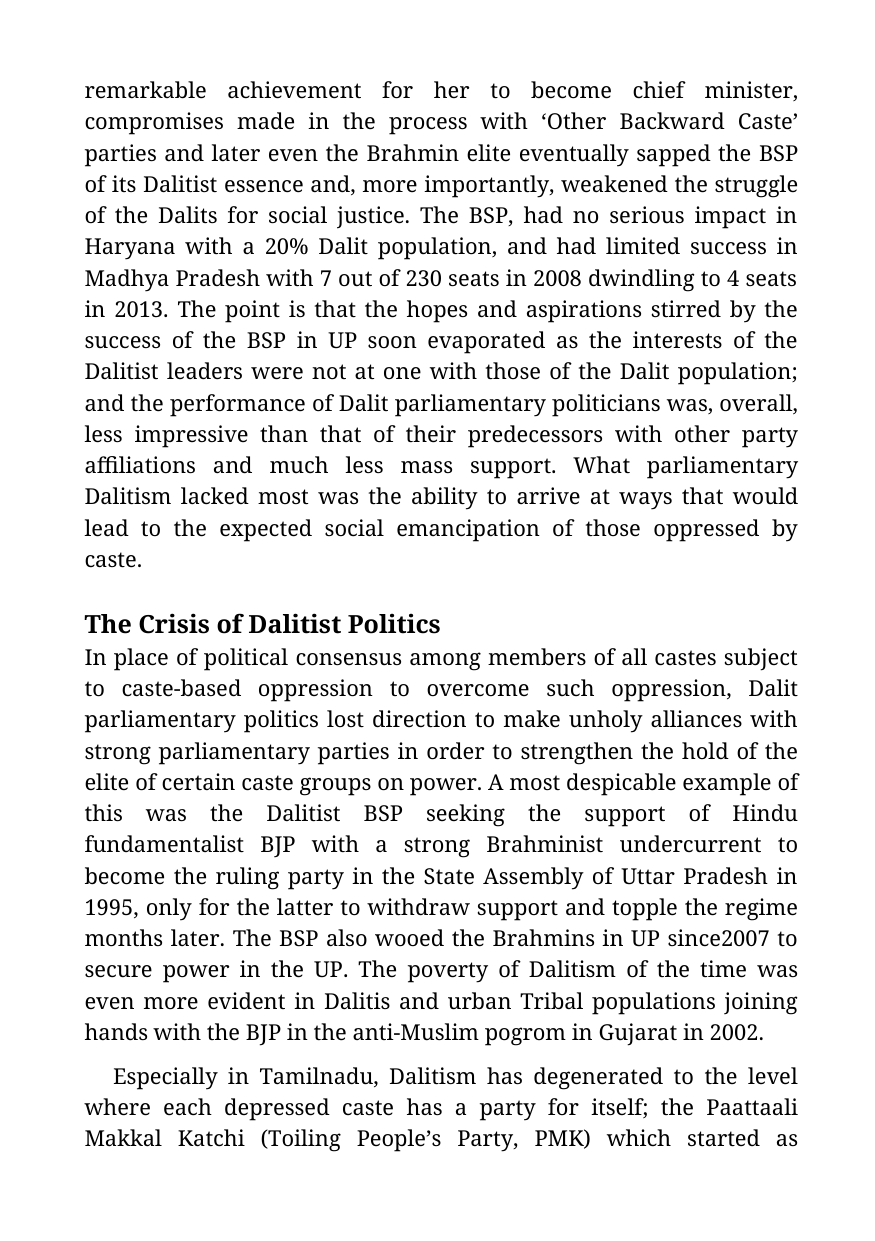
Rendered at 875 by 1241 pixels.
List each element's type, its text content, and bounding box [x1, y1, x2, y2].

text In place of political consensus among members of all castes subject to caste-based oppression to overcome such oppression, Dalit parliamentary politics lost direction to make unholy alliances with strong parliamentary parties in order to strengthen the hold of the elite of certain caste groups on power. A most despicable example of this was the Dalitist BSP seeking the support of Hindu fundamentalist BJP with a strong Brahminist undercurrent to become the ruling party in the State Assembly of Uttar Pradesh in 1995, only for the latter to withdraw support and topple the regime months later. The BSP also wooed the Brahmins in UP since2007 to secure power in the UP. The poverty of Dalitism of the time was even more evident in Dalitis and urban Tribal populations joining hands with the BJP in the anti-Muslim pogrom in Gujarat in 2002. [84, 642, 799, 1047]
text The Crisis of Dalitist Politics [84, 606, 799, 640]
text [84, 1061, 799, 1153]
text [84, 75, 799, 573]
